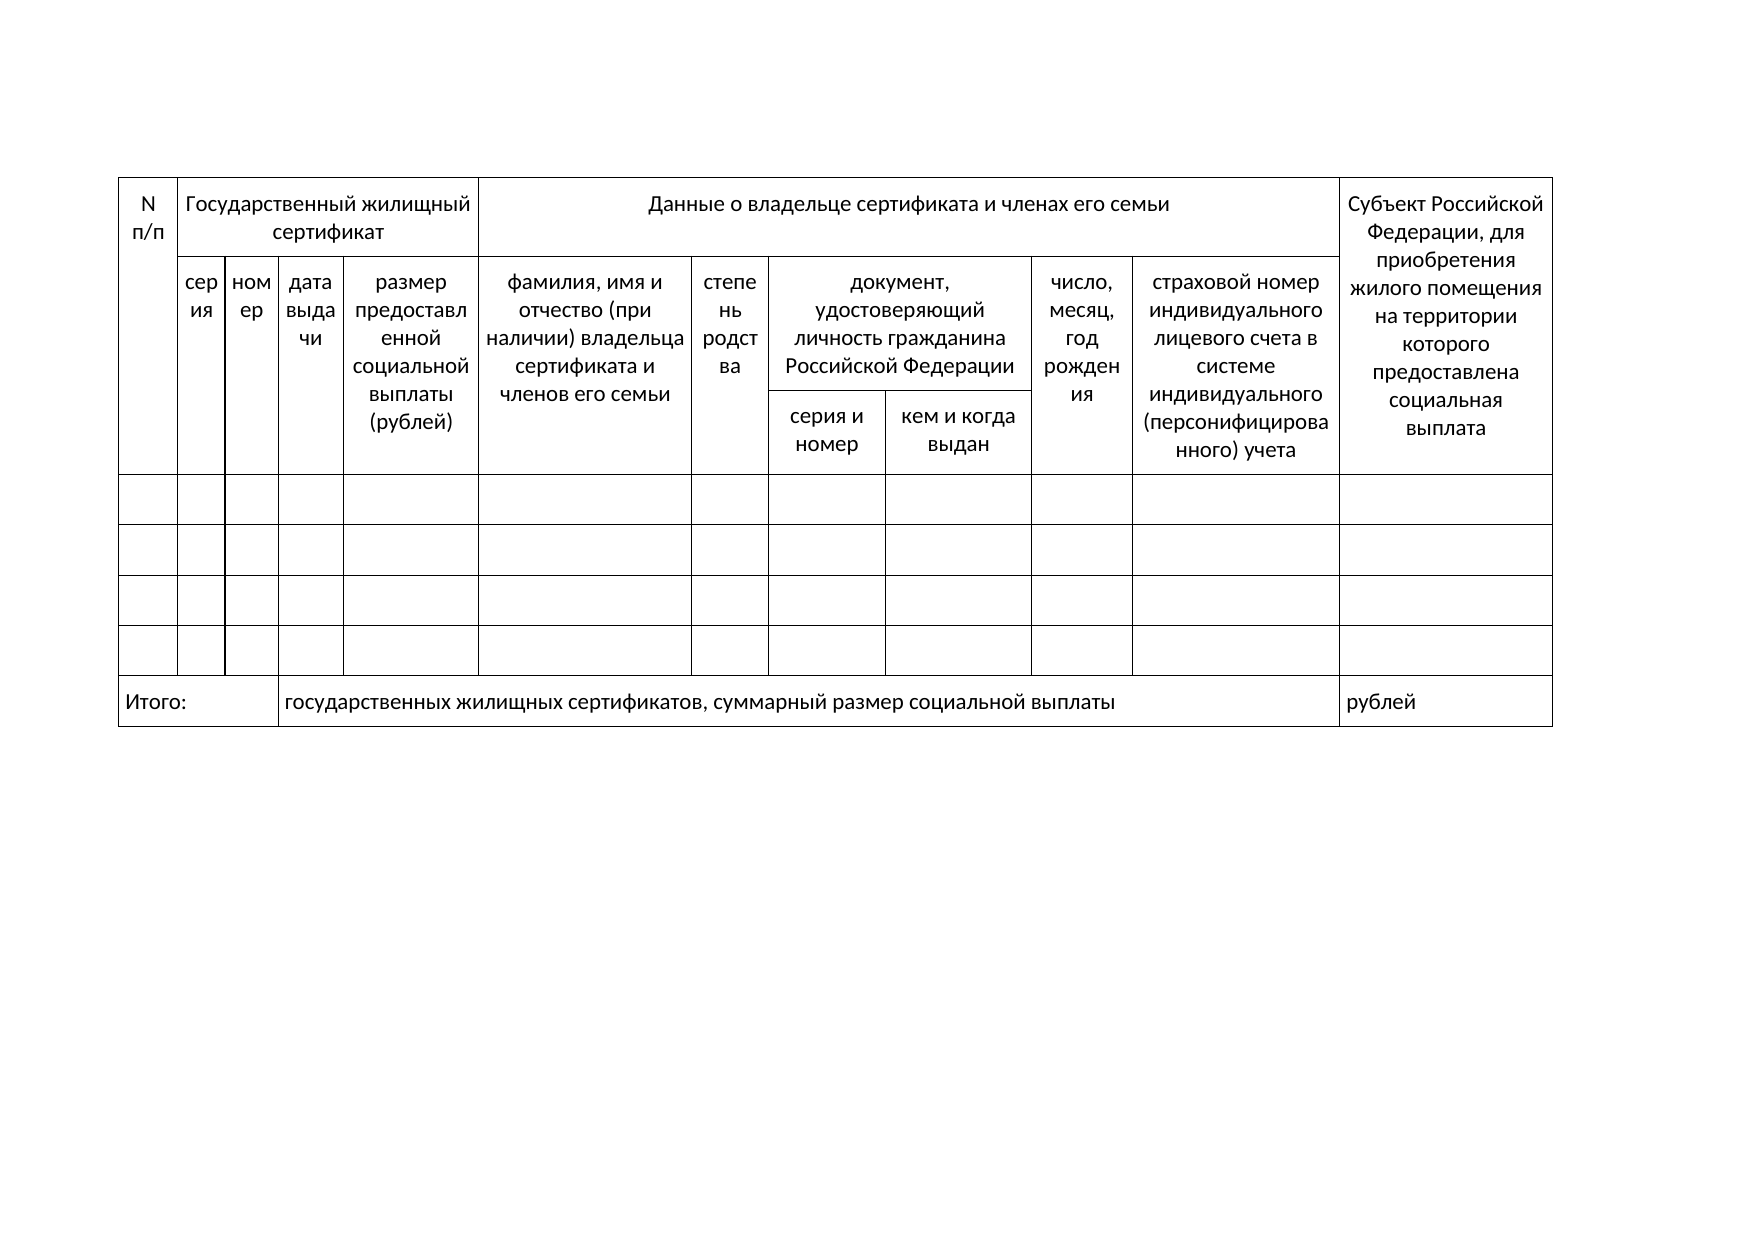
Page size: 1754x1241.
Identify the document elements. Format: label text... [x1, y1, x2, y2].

table_cell [1340, 475, 1552, 524]
table_cell [886, 626, 1031, 675]
table_cell число, месяц, год рождения [1032, 257, 1132, 474]
table_cell [226, 525, 278, 574]
table_cell [178, 576, 224, 625]
table_cell дата выдачи [279, 257, 343, 474]
table_cell [1032, 525, 1132, 574]
table_cell [692, 576, 768, 625]
table_cell [344, 626, 478, 675]
table_cell рублей [1340, 676, 1552, 726]
table_cell [479, 475, 691, 524]
table_cell [178, 475, 224, 524]
table_cell [479, 576, 691, 625]
table_cell [279, 626, 343, 675]
table_header N п/п [119, 178, 177, 474]
table_cell [1340, 525, 1552, 574]
table_cell [1032, 626, 1132, 675]
table_cell документ, удостоверяющий личность гражданина Российской Федерации [769, 257, 1031, 390]
table_cell [769, 576, 885, 625]
table_cell [692, 475, 768, 524]
table_cell страховой номер индивидуального лицевого счета в системе индивидуального (персонифицированного) учета [1133, 257, 1339, 474]
table_cell [226, 475, 278, 524]
table_header Данные о владельце сертификата и членах его семьи [479, 178, 1339, 256]
table_cell [1340, 576, 1552, 625]
table_cell [279, 525, 343, 574]
table_cell [344, 576, 478, 625]
table_cell [279, 475, 343, 524]
table_cell [769, 475, 885, 524]
table_cell [344, 475, 478, 524]
table_cell [692, 525, 768, 574]
table_header Государственный жилищный сертификат [178, 178, 478, 256]
table_cell государственных жилищных сертификатов, суммарный размер социальной выплаты [279, 676, 1339, 726]
table_cell [886, 475, 1031, 524]
table_header Субъект Российской Федерации, для приобретения жилого помещения на территории которого предоставлена социальная выплата [1340, 178, 1552, 474]
table_cell [178, 626, 224, 675]
table_cell размер предоставленной социальной выплаты (рублей) [344, 257, 478, 474]
table_cell [479, 525, 691, 574]
table_cell [1133, 626, 1339, 675]
table_cell [1032, 576, 1132, 625]
table_cell степень родства [692, 257, 768, 474]
table_cell [226, 626, 278, 675]
table_cell [769, 525, 885, 574]
table_cell [886, 525, 1031, 574]
table_cell [1340, 626, 1552, 675]
table_cell [1133, 525, 1339, 574]
table_cell номер [226, 257, 278, 474]
table_cell [886, 576, 1031, 625]
table_cell [1133, 576, 1339, 625]
table_cell [119, 525, 177, 574]
table_cell [119, 475, 177, 524]
table_cell [226, 576, 278, 625]
table_cell [279, 576, 343, 625]
table_cell фамилия, имя и отчество (при наличии) владельца сертификата и членов его семьи [479, 257, 691, 474]
table_cell [769, 626, 885, 675]
table_cell серия [178, 257, 224, 474]
table_cell Итого: [119, 676, 278, 726]
table_cell [119, 576, 177, 625]
table_cell [692, 626, 768, 675]
table_cell [119, 626, 177, 675]
table_cell [178, 525, 224, 574]
table_cell серия и номер [769, 391, 885, 474]
table_cell кем и когда выдан [886, 391, 1031, 474]
table_cell [344, 525, 478, 574]
table_cell [1032, 475, 1132, 524]
table_cell [479, 626, 691, 675]
table_cell [1133, 475, 1339, 524]
